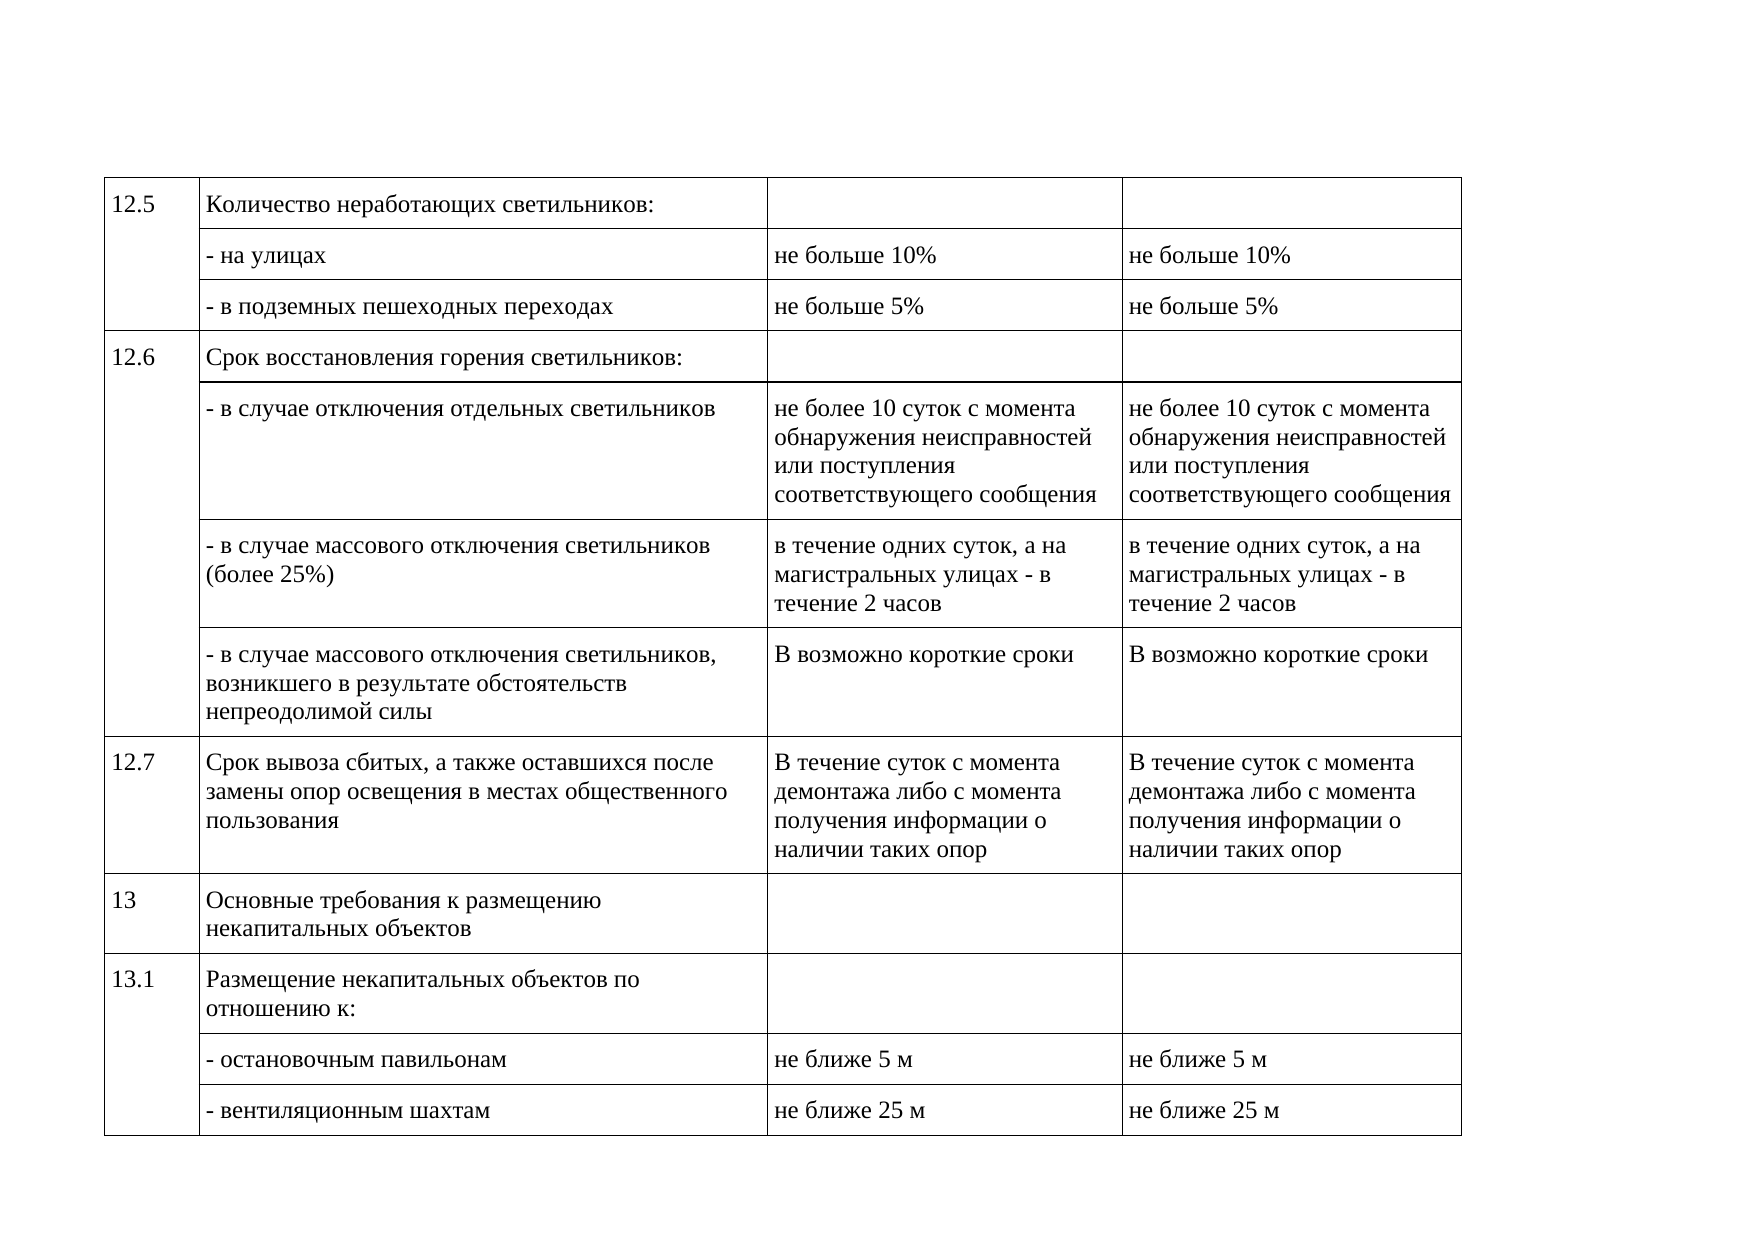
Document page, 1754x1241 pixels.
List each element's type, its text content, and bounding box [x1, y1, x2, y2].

table_cell - в случае массового отключения светильников, возникшего в результате обстоятельств непреодолимой силы [200, 628, 767, 736]
table_cell не ближе 5 м [768, 1034, 1122, 1084]
table_cell - в подземных пешеходных переходах [200, 280, 767, 330]
table_cell 13 [105, 874, 199, 953]
table_cell не больше 10% [1123, 229, 1461, 279]
table_cell - в случае отключения отдельных светильников [200, 383, 767, 519]
table_cell Срок восстановления горения светильников: [200, 331, 767, 381]
table_cell [1123, 874, 1461, 953]
table_cell - на улицах [200, 229, 767, 279]
table_cell не ближе 25 м [1123, 1085, 1461, 1135]
table_cell не ближе 5 м [1123, 1034, 1461, 1084]
table_cell не больше 5% [1123, 280, 1461, 330]
table_cell не более 10 суток с момента обнаружения неисправностей или поступления соответствующего сообщения [768, 383, 1122, 519]
table_cell Размещение некапитальных объектов по отношению к: [200, 954, 767, 1033]
table_cell Срок вывоза сбитых, а также оставшихся после замены опор освещения в местах общественного пользования [200, 737, 767, 873]
table_cell [768, 874, 1122, 953]
table_cell 12.5 [105, 178, 199, 330]
table_cell [1123, 331, 1461, 381]
table_cell - вентиляционным шахтам [200, 1085, 767, 1135]
table_cell 13.1 [105, 954, 199, 1135]
table_cell [768, 178, 1122, 228]
table_cell В течение суток с момента демонтажа либо с момента получения информации о наличии таких опор [1123, 737, 1461, 873]
table_cell в течение одних суток, а на магистральных улицах - в течение 2 часов [1123, 520, 1461, 627]
table_cell не больше 5% [768, 280, 1122, 330]
table_cell не более 10 суток с момента обнаружения неисправностей или поступления соответствующего сообщения [1123, 383, 1461, 519]
table_cell В возможно короткие сроки [1123, 628, 1461, 736]
table_cell не ближе 25 м [768, 1085, 1122, 1135]
table_cell [768, 954, 1122, 1033]
table_cell [1123, 954, 1461, 1033]
table_cell - в случае массового отключения светильников (более 25%) [200, 520, 767, 627]
table_cell - остановочным павильонам [200, 1034, 767, 1084]
table_cell в течение одних суток, а на магистральных улицах - в течение 2 часов [768, 520, 1122, 627]
table_cell 12.6 [105, 331, 199, 736]
table_cell В возможно короткие сроки [768, 628, 1122, 736]
table_cell Основные требования к размещению некапитальных объектов [200, 874, 767, 953]
table_cell 12.7 [105, 737, 199, 873]
table_cell не больше 10% [768, 229, 1122, 279]
table_cell [1123, 178, 1461, 228]
table_cell [768, 331, 1122, 381]
table_cell Количество неработающих светильников: [200, 178, 767, 228]
table_cell В течение суток с момента демонтажа либо с момента получения информации о наличии таких опор [768, 737, 1122, 873]
